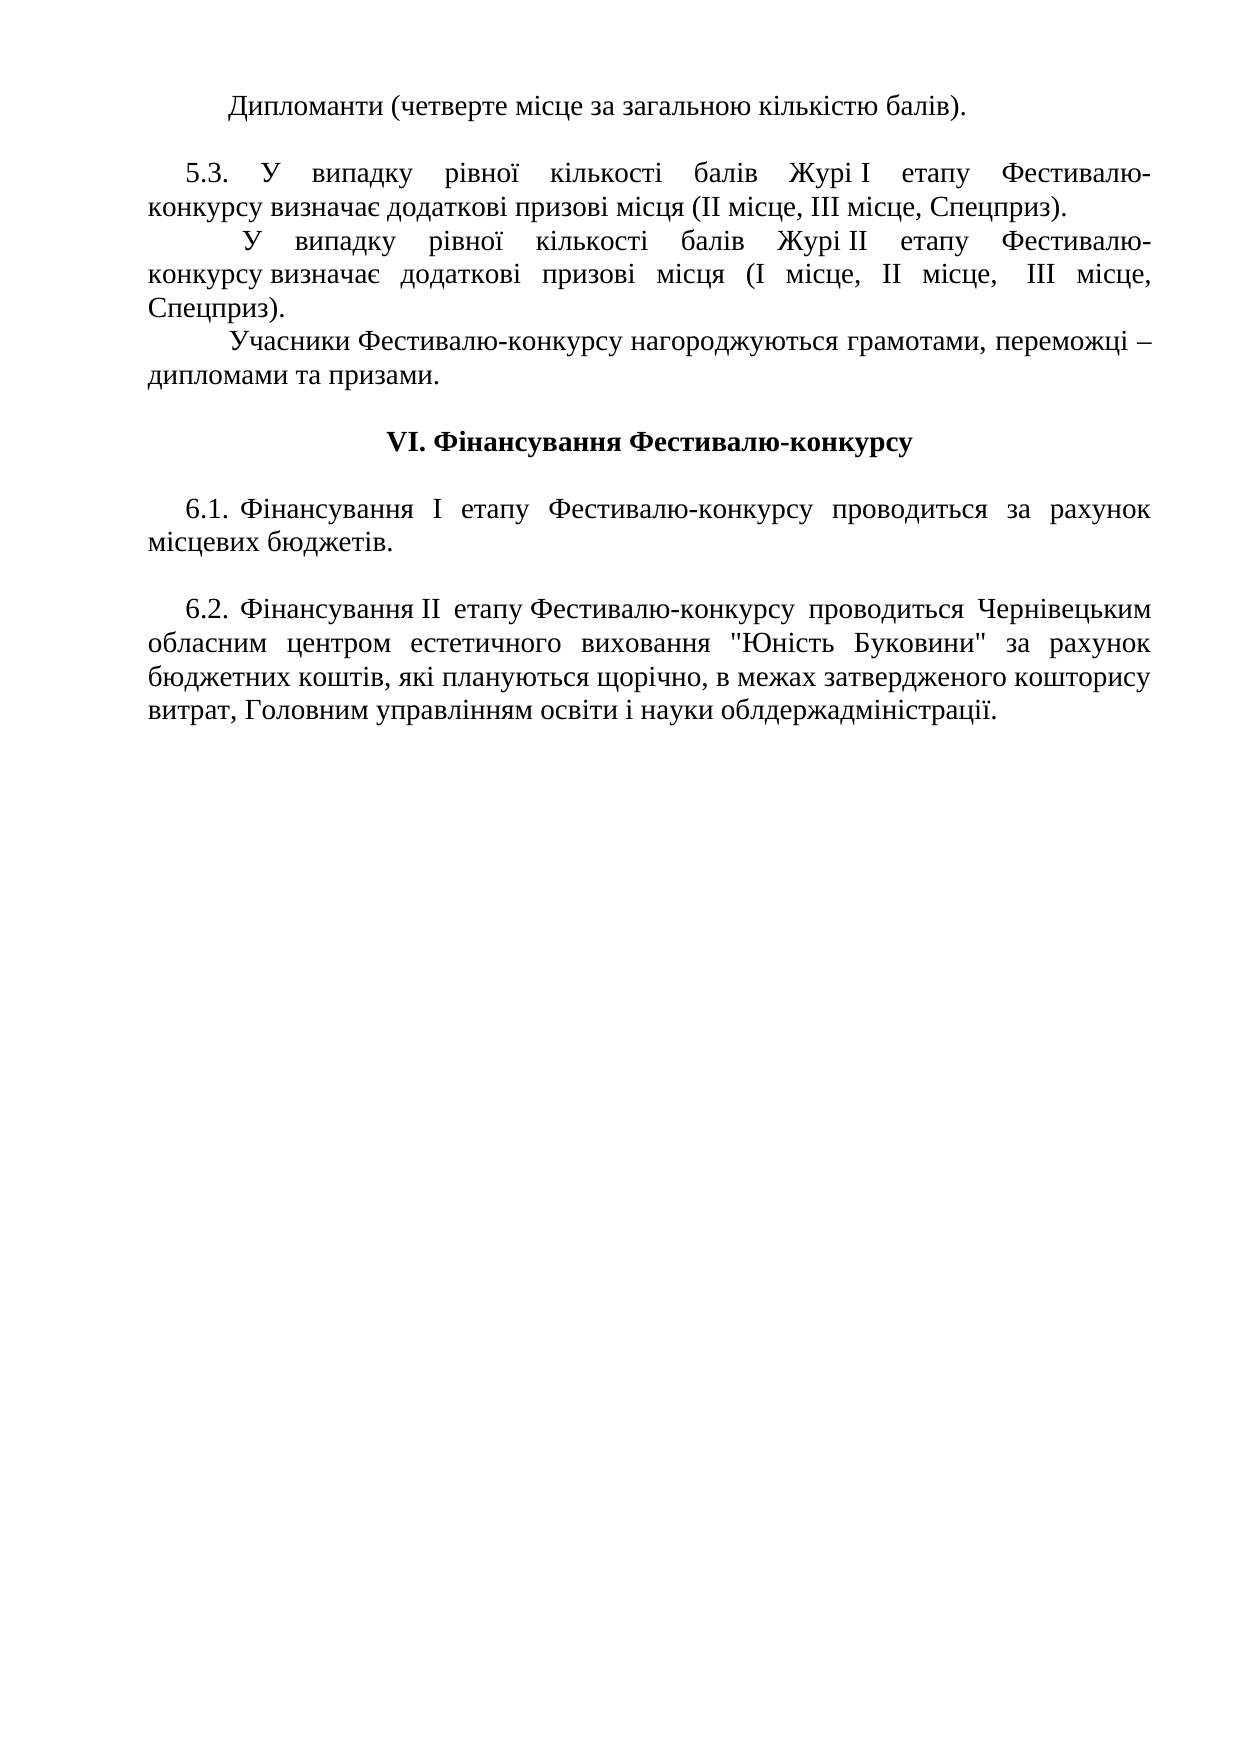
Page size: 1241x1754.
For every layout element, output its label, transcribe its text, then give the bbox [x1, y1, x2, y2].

text 5.3. У випадку рівної кількості балів Журі І етапу Фестивалю-конкурсу визначає додаткові призові місця (ІІ місце, ІІІ місце, Спецприз). [148, 156, 1152, 223]
text 6.1. Фінансування І етапу Фестивалю-конкурсу проводиться за рахунок місцевих бюджетів. [148, 491, 1152, 558]
text 6.2. Фінансування ІІ етапу Фестивалю-конкурсу проводиться Чернівецьким обласним центром естетичного виховання "Юність Буковини" за рахунок бюджетних коштів, які плануються щорічно, в межах затвердженого кошторису витрат, Головним управлінням освіти і науки облдержадміністрації. [148, 592, 1152, 726]
text У випадку рівної кількості балів Журі ІІ етапу Фестивалю-конкурсу визначає додаткові призові місця (І місце, ІІ місце, ІІІ місце, Спецприз). [148, 223, 1152, 323]
text Учасники Фестивалю-конкурсу нагороджуються грамотами, переможці – дипломами та призами. [148, 323, 1152, 390]
text VІ. Фінансування Фестивалю-конкурсу [148, 424, 1152, 457]
text Дипломанти (четверте місце за загальною кількістю балів). [148, 88, 1152, 122]
